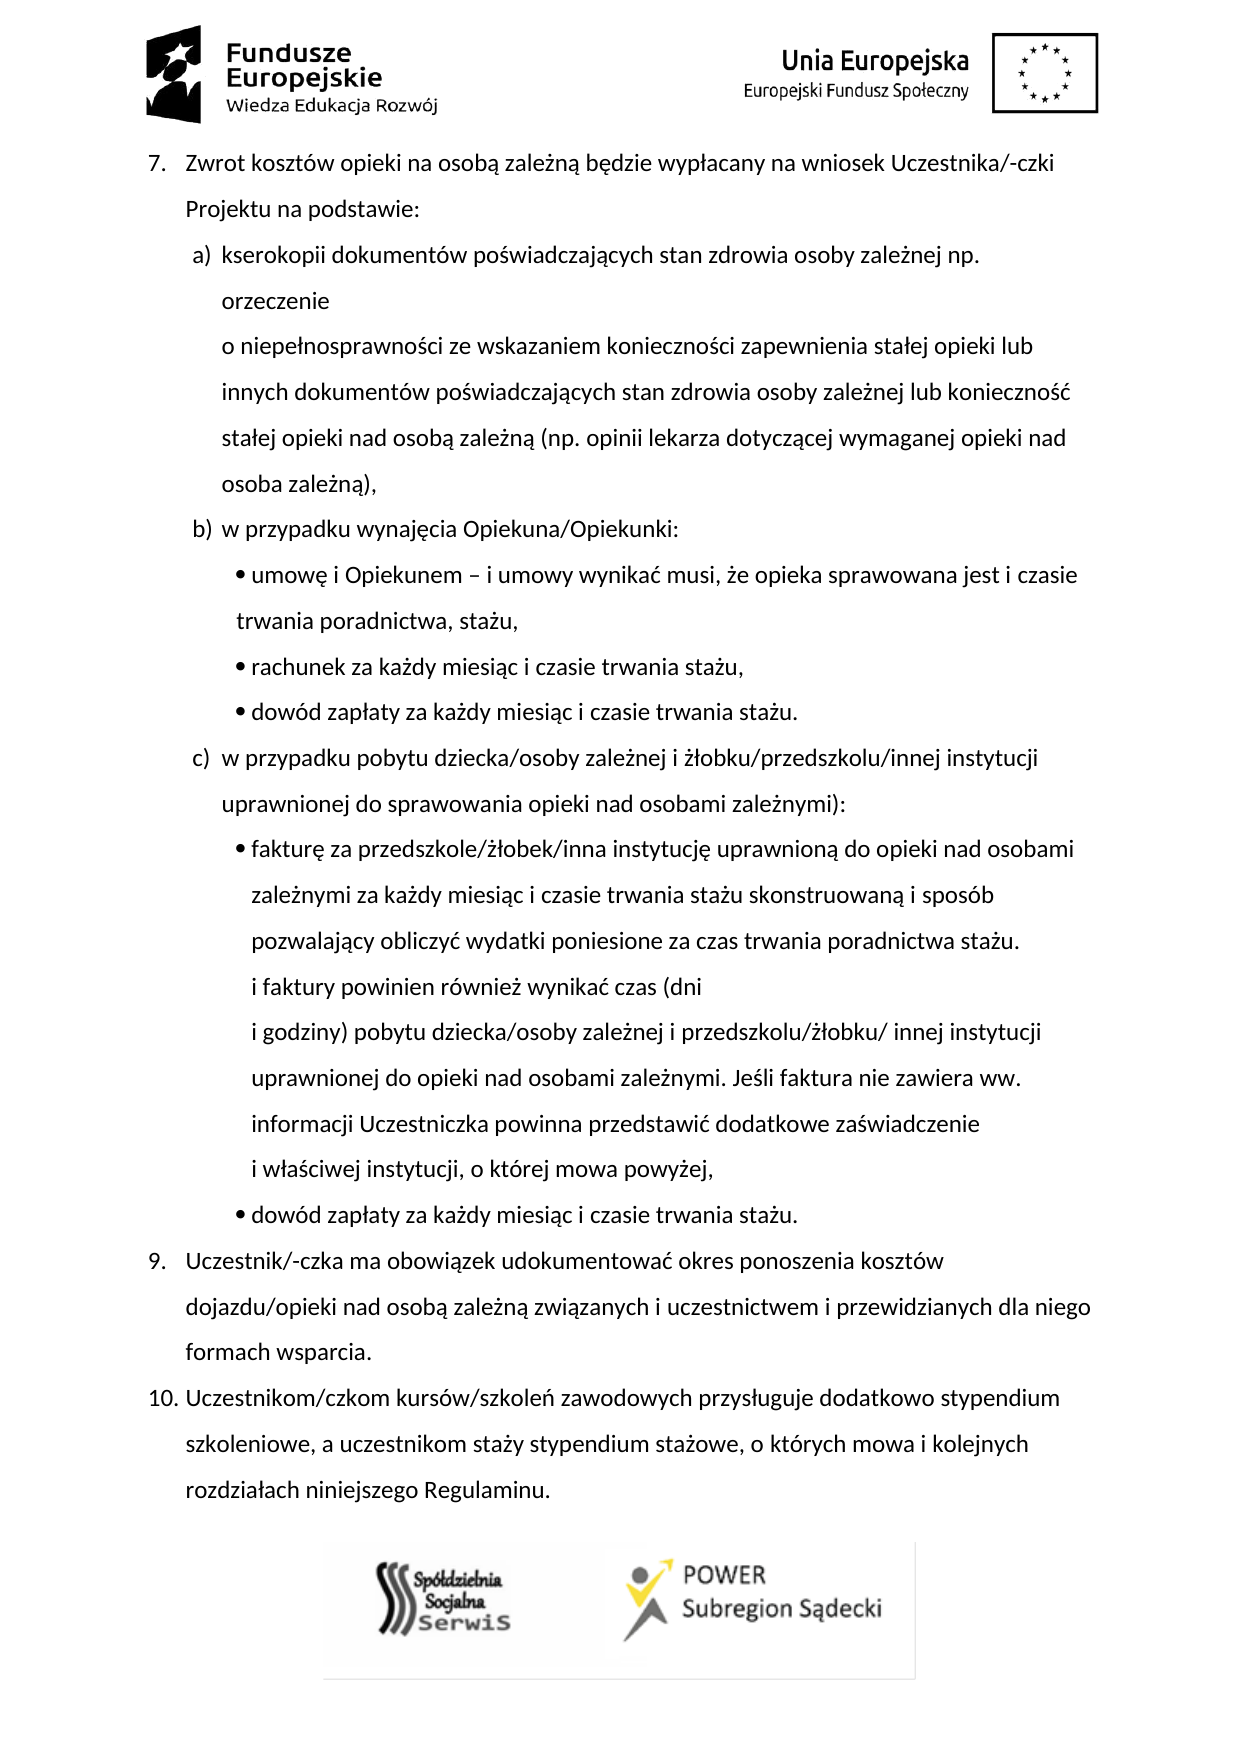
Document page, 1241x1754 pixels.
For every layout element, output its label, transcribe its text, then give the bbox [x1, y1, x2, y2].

list fakturę za przedszkole/żłobek/inna instytucję uprawnioną do opieki nad osobami zależnymi za każdy miesiąc i czasie trwania stażu skonstruowaną i sposób pozwalający obliczyć wydatki poniesione za czas trwania poradnictwa stażu. i faktury powinien również wynikać czas (dni i godziny) pobytu dziecka/osoby zależnej i przedszkolu/żłobku/ innej instytucji uprawnionej do opieki nad osobami zależnymi. Jeśli faktura nie zawiera ww. informacji Uczestniczka powinna przedstawić dodatkowe zaświadczenie i właściwej instytucji, o której mowa powyżej, [236, 833, 1093, 1184]
list Zwrot kosztów opieki na osobą zależną będzie wypłacany na wniosek Uczestnika/-czki Projektu na podstawie: [148, 148, 1093, 224]
list dowód zapłaty za każdy miesiąc i czasie trwania stażu. [236, 696, 1093, 727]
list w przypadku pobytu dziecka/osoby zależnej i żłobku/przedszkolu/innej instytucji uprawnionej do sprawowania opieki nad osobami zależnymi): [192, 742, 1093, 818]
list dowód zapłaty za każdy miesiąc i czasie trwania stażu. [236, 1199, 1093, 1230]
list kserokopii dokumentów poświadczających stan zdrowia osoby zależnej np. orzeczenie o niepełnosprawności ze wskazaniem konieczności zapewnienia stałej opieki lub innych dokumentów poświadczających stan zdrowia osoby zależnej lub konieczność stałej opieki nad osobą zależną (np. opinii lekarza dotyczącej wymaganej opieki nad osoba zależną), [192, 239, 1093, 498]
text 10. Uczestnikom/czkom kursów/szkoleń zawodowych przysługuje dodatkowo stypendium szkoleniowe, a uczestnikom staży stypendium stażowe, o których mowa i kolejnych rozdziałach niniejszego Regulaminu. [148, 1382, 1093, 1504]
list umowę i Opiekunem – i umowy wynikać musi, że opieka sprawowana jest i czasie trwania poradnictwa, stażu, [236, 559, 1093, 635]
picture [118, 0, 1122, 149]
picture [323, 1542, 917, 1681]
list rachunek za każdy miesiąc i czasie trwania stażu, [236, 651, 1093, 681]
list w przypadku wynajęcia Opiekuna/Opiekunki: [192, 513, 1093, 544]
text 9. Uczestnik/-czka ma obowiązek udokumentować okres ponoszenia kosztów dojazdu/opieki nad osobą zależną związanych i uczestnictwem i przewidzianych dla niego formach wsparcia. [148, 1245, 1093, 1367]
